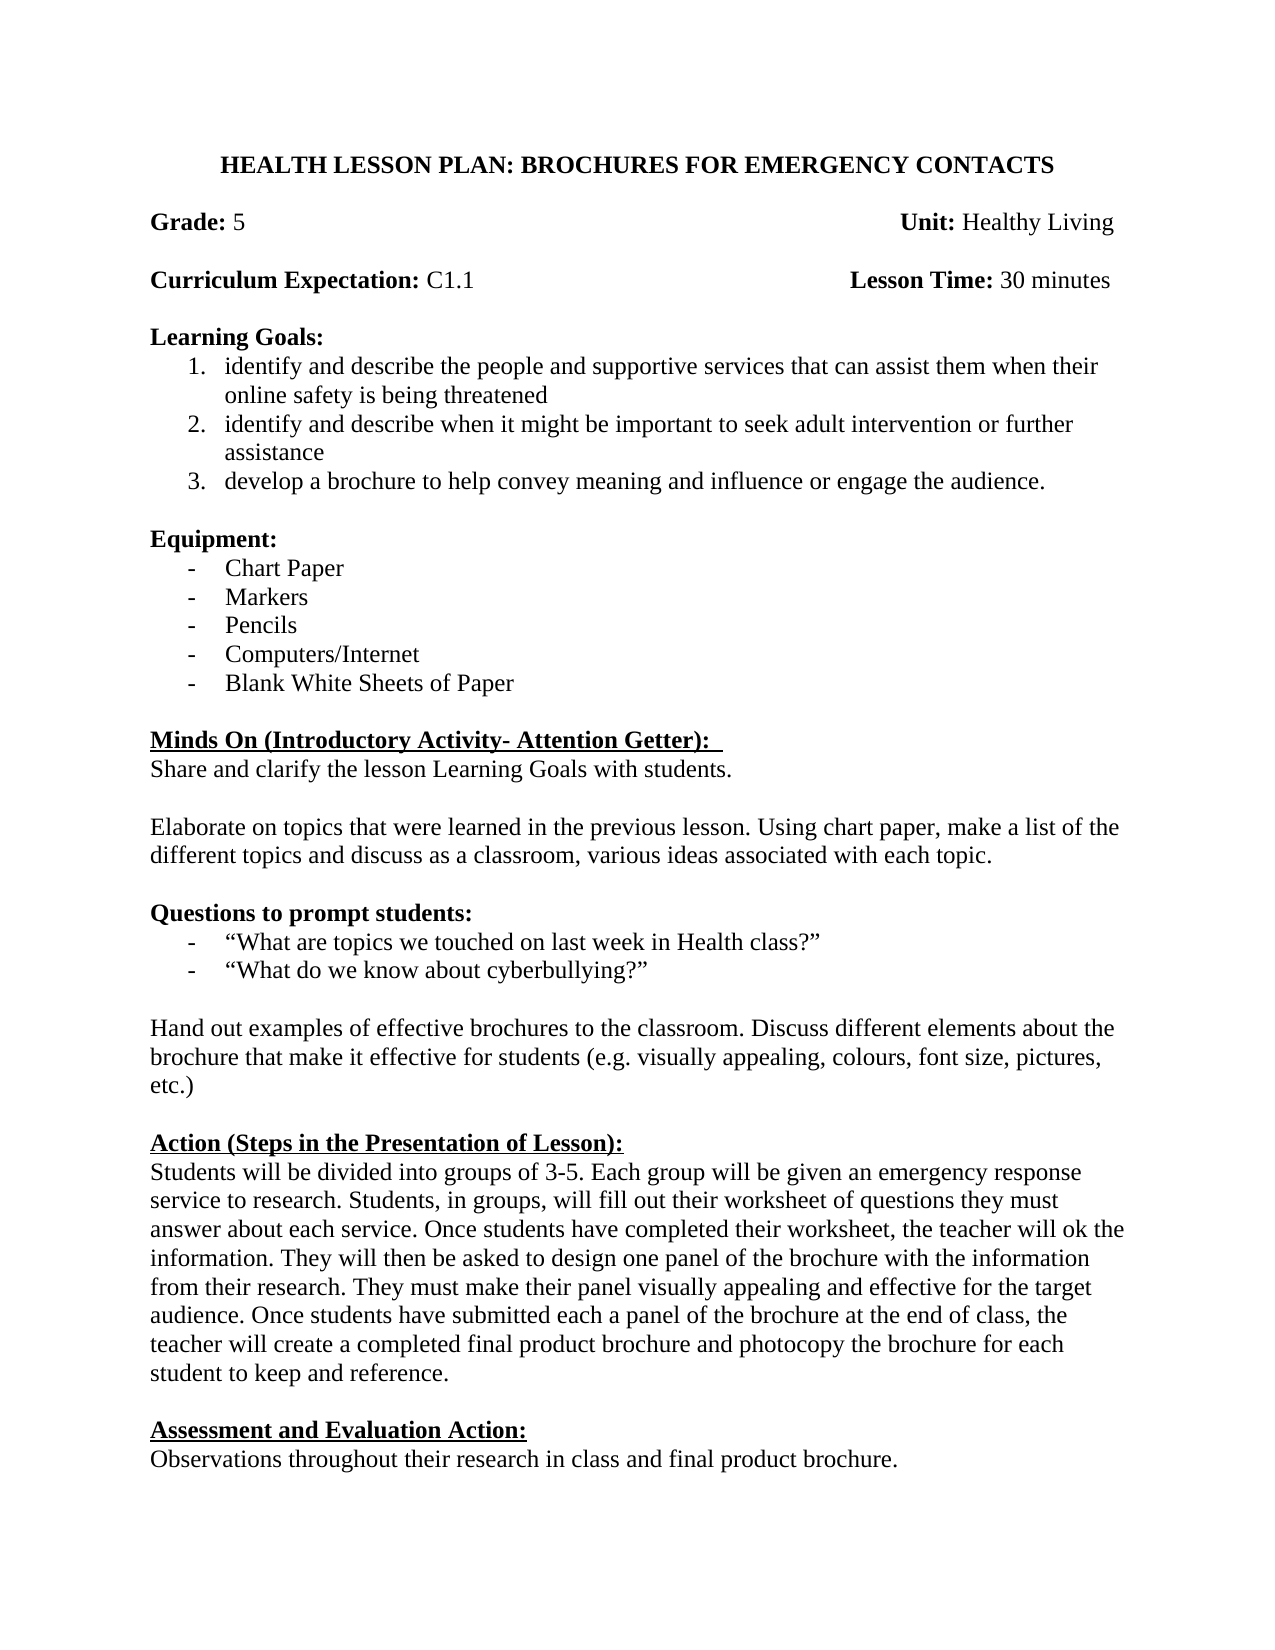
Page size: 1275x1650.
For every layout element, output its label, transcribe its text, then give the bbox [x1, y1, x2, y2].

list Computers/Internet [187, 639, 1125, 668]
text Equipment: [150, 524, 1125, 553]
text Grade: 5 Unit: Healthy Living [150, 207, 1125, 265]
text Assessment and Evaluation Action: [150, 1415, 1125, 1444]
text Students will be divided into groups of 3-5. Each group will be given an emergency response service to research. Students, in groups, will fill out their worksheet of questions they must answer about each service. Once students have completed their worksheet, the teacher will ok the information. They will then be asked to design one panel of the brochure with the information from their research. They must make their panel visually appealing and effective for the target audience. Once students have submitted each a panel of the brochure at the end of class, the teacher will create a completed final product brochure and photocopy the brochure for each student to keep and reference. [150, 1157, 1125, 1387]
text Questions to prompt students: [150, 898, 1125, 927]
list Pencils [187, 610, 1125, 639]
text Hand out examples of effective brochures to the classroom. Discuss different elements about the brochure that make it effective for students (e.g. visually appealing, colours, font size, pictures, etc.) [150, 1013, 1125, 1099]
list Markers [187, 582, 1125, 610]
text HEALTH LESSON PLAN: BROCHURES FOR EMERGENCY CONTACTS [150, 150, 1125, 179]
text Learning Goals: [150, 322, 1125, 351]
text Action (Steps in the Presentation of Lesson): [150, 1128, 1125, 1157]
list “What do we know about cyberbullying?” [187, 955, 1125, 984]
text Curriculum Expectation: C1.1 Lesson Time: 30 minutes [150, 265, 1125, 294]
text Share and clarify the lesson Learning Goals with students. [150, 754, 1125, 783]
list Chart Paper [187, 553, 1125, 582]
list identify and describe when it might be important to seek adult intervention or further assistance [187, 409, 1125, 466]
list “What are topics we touched on last week in Health class?” [187, 927, 1125, 955]
list Blank White Sheets of Paper [187, 668, 1125, 697]
text Elaborate on topics that were learned in the previous lesson. Using chart paper, make a list of the different topics and discuss as a classroom, various ideas associated with each topic. [150, 812, 1125, 869]
text Observations throughout their research in class and final product brochure. [150, 1444, 1125, 1473]
text Minds On (Introductory Activity- Attention Getter): [150, 725, 1125, 754]
list develop a brochure to help convey meaning and influence or engage the audience. [187, 466, 1125, 495]
list identify and describe the people and supportive services that can assist them when their online safety is being threatened [187, 351, 1125, 409]
